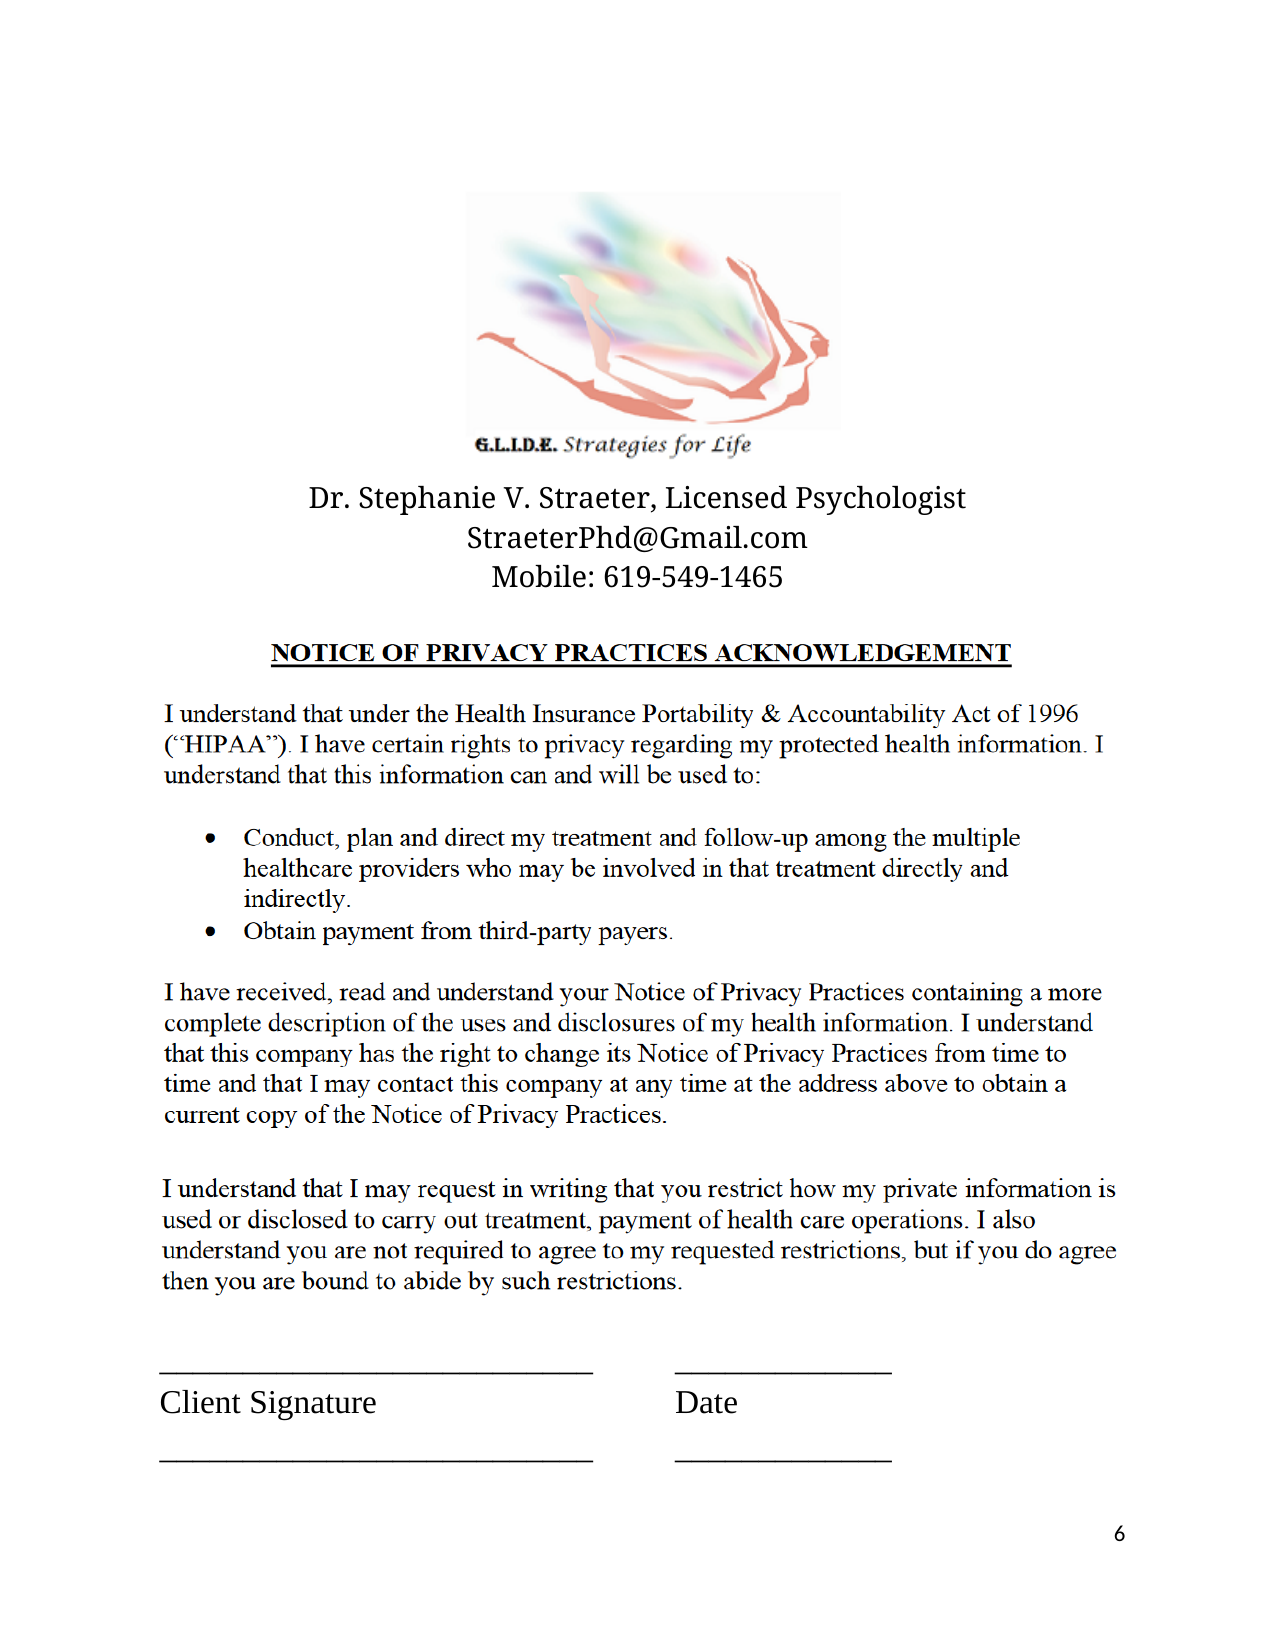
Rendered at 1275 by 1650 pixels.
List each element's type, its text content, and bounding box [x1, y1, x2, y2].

text __________________________ _____________ [159, 1339, 1125, 1377]
picture [150, 636, 1124, 1136]
picture [159, 1175, 1135, 1299]
text __________________________ _____________ [159, 1427, 1125, 1465]
picture [433, 189, 842, 478]
text Mobile: 619-549-1465 [150, 557, 1125, 596]
text StraeterPhd@Gmail.com [150, 517, 1125, 557]
text Dr. Stephanie V. Straeter, Licensed Psychologist [150, 477, 1125, 517]
text Client Signature Date [159, 1383, 1125, 1421]
